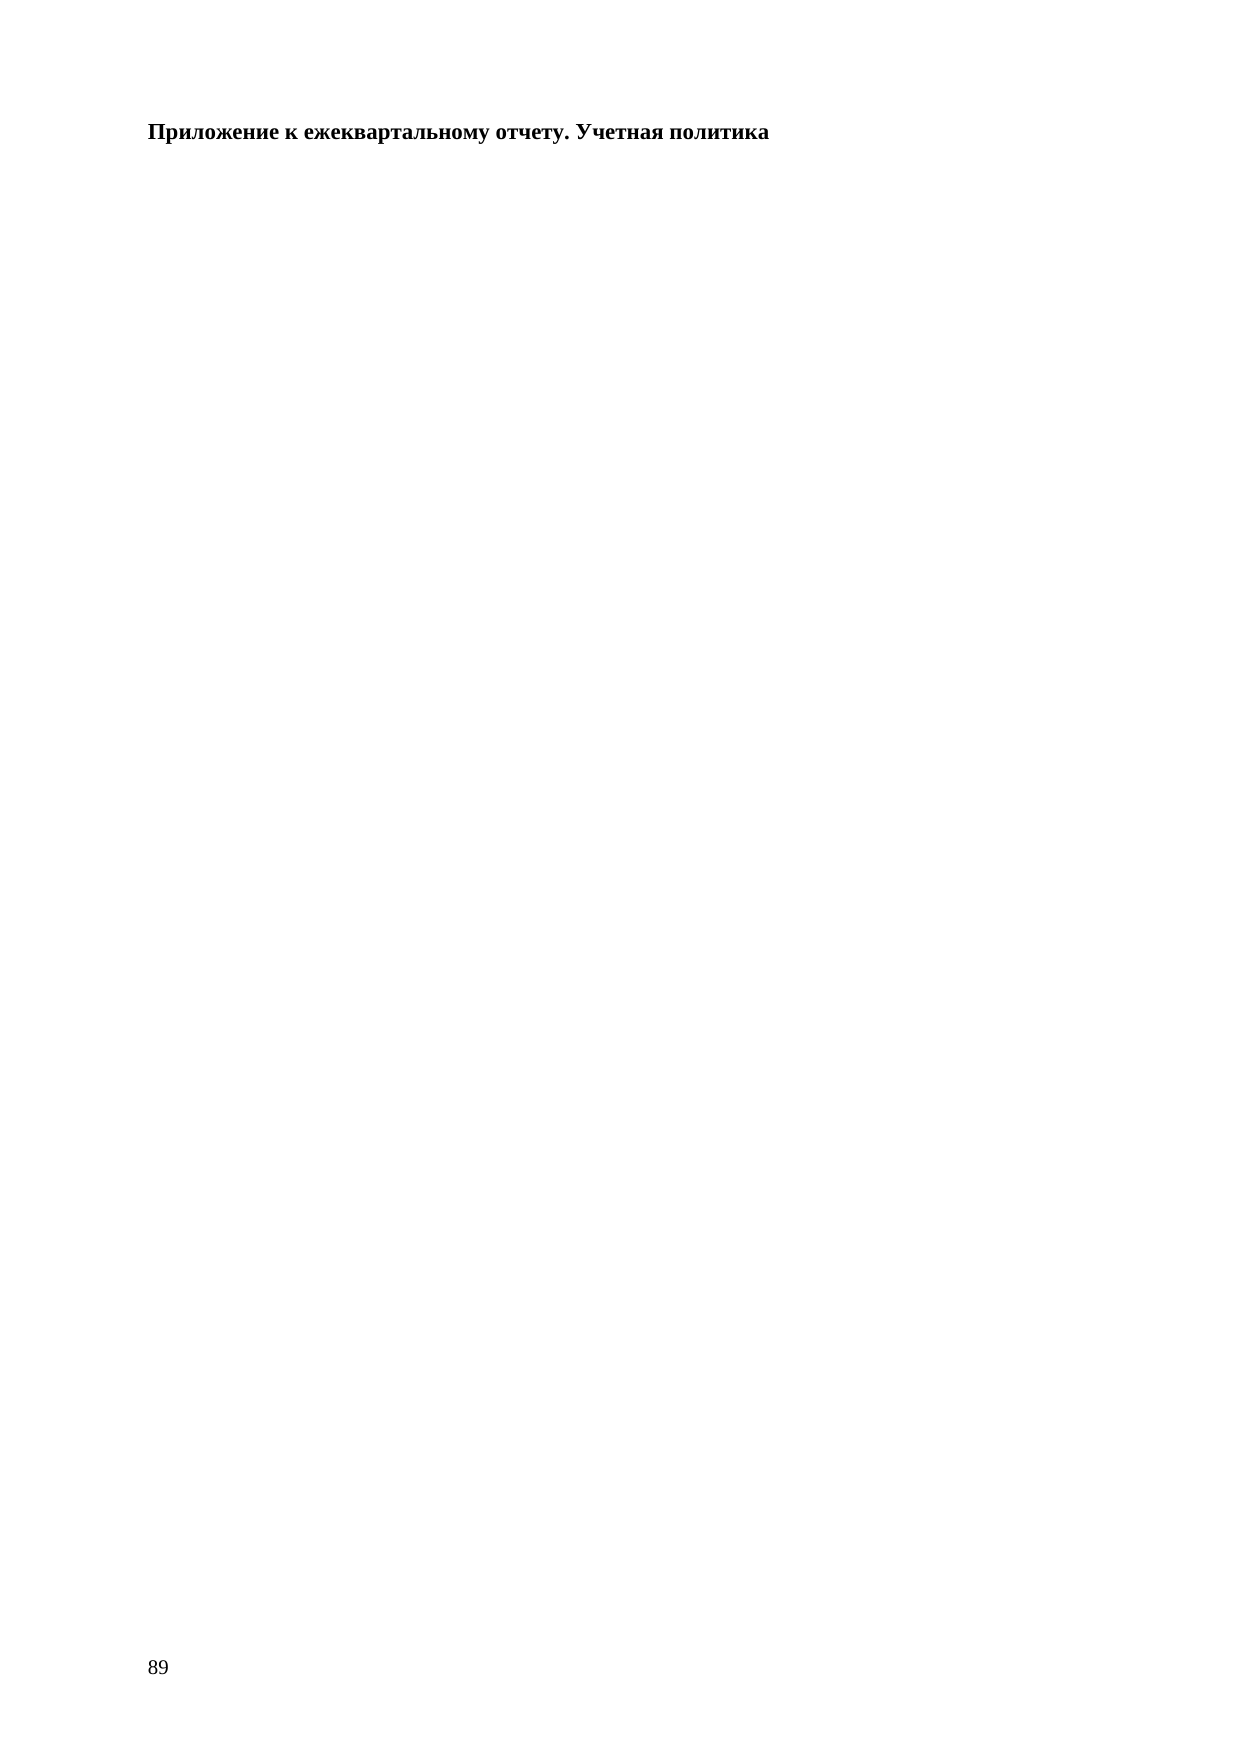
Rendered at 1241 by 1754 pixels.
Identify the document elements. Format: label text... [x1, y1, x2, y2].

subtitle Приложение к ежеквартальному отчету. Учетная политика [148, 118, 1092, 144]
